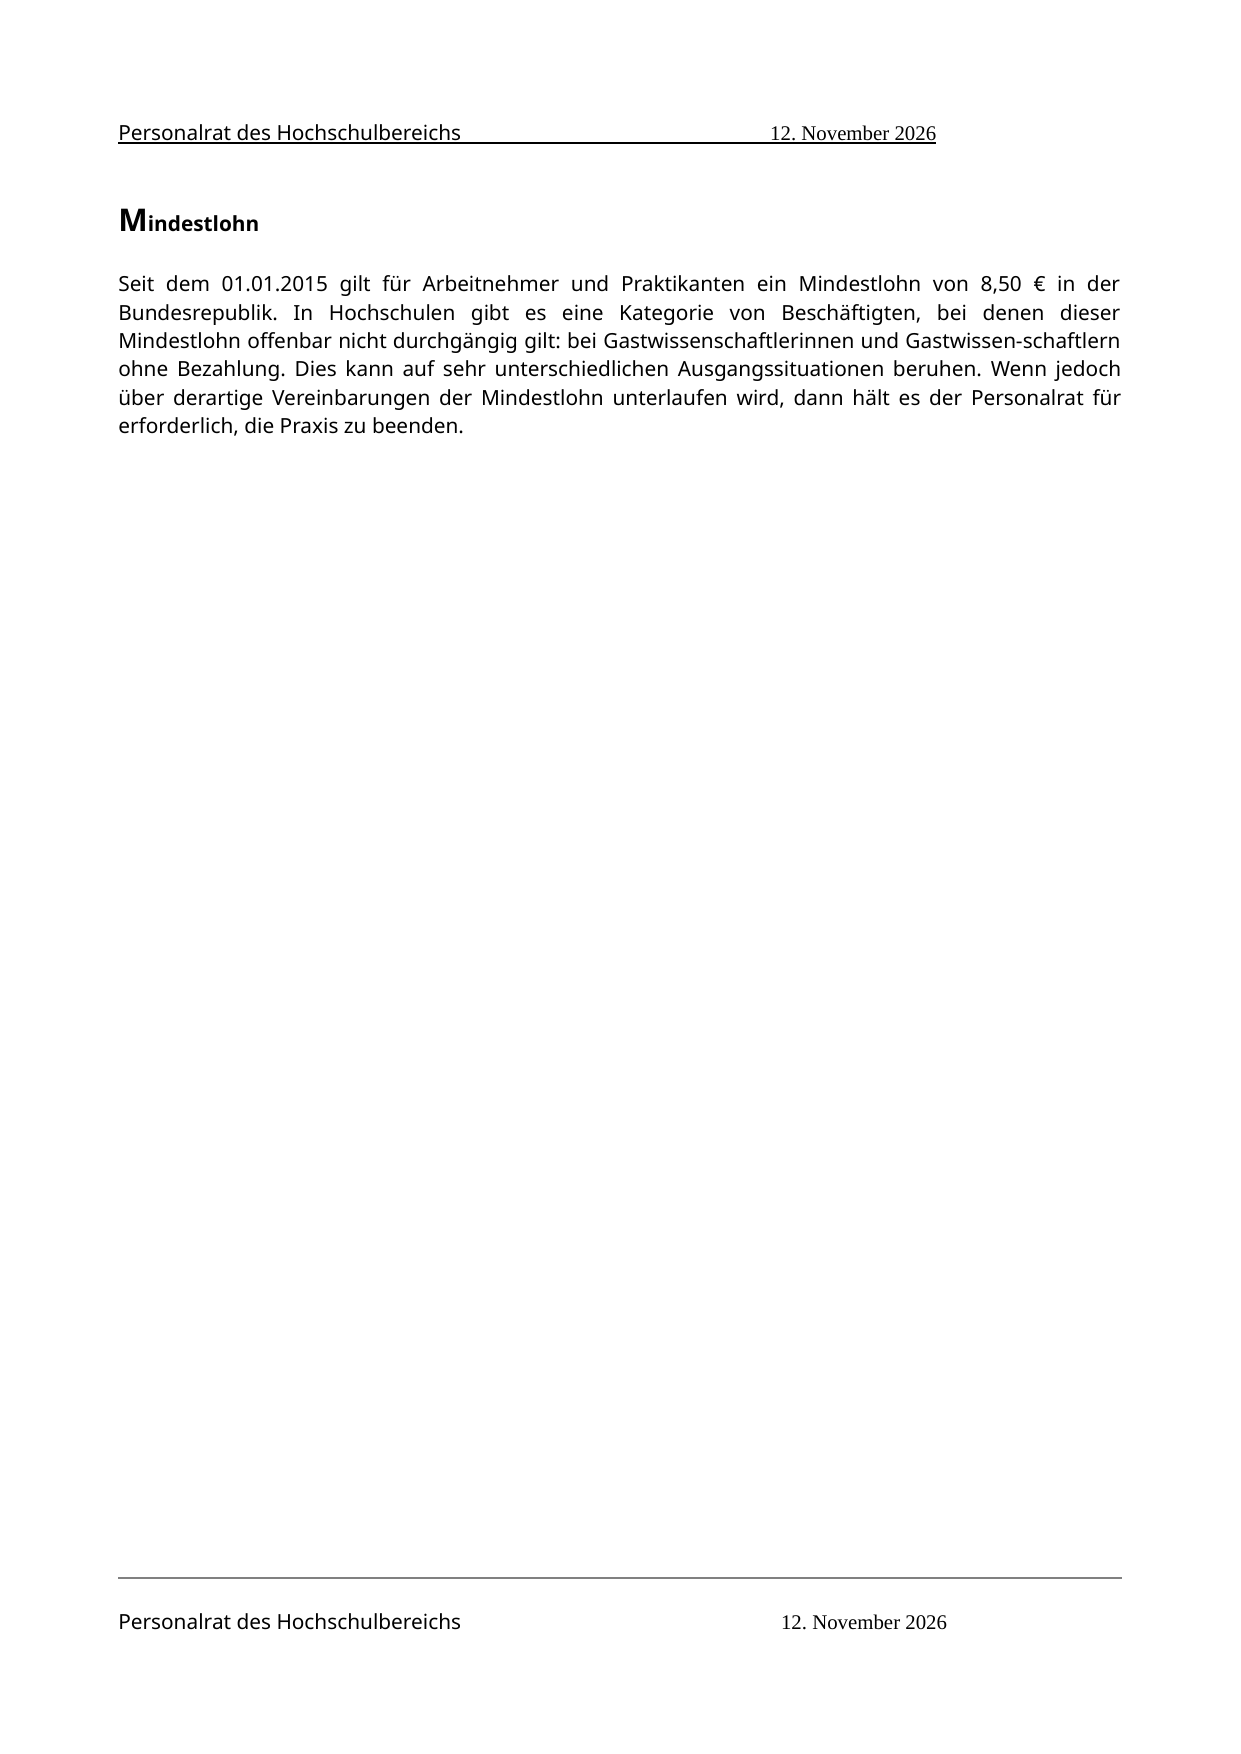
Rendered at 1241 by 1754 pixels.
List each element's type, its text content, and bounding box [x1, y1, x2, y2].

text Mindestlohn [118, 198, 1122, 241]
text Seit dem 01.01.2015 gilt für Arbeitnehmer und Praktikanten ein Mindestlohn von 8,50 € in der Bundesrepublik. In Hochschulen gibt es eine Kategorie von Beschäftigten, bei denen dieser Mindestlohn offenbar nicht durchgängig gilt: bei Gastwissenschaftlerinnen und Gastwissen-schaftlern ohne Bezahlung. Dies kann auf sehr unterschiedlichen Ausgangssituationen beruhen. Wenn jedoch über derartige Vereinbarungen der Mindestlohn unterlaufen wird, dann hält es der Personalrat für erforderlich, die Praxis zu beenden. [118, 269, 1122, 440]
